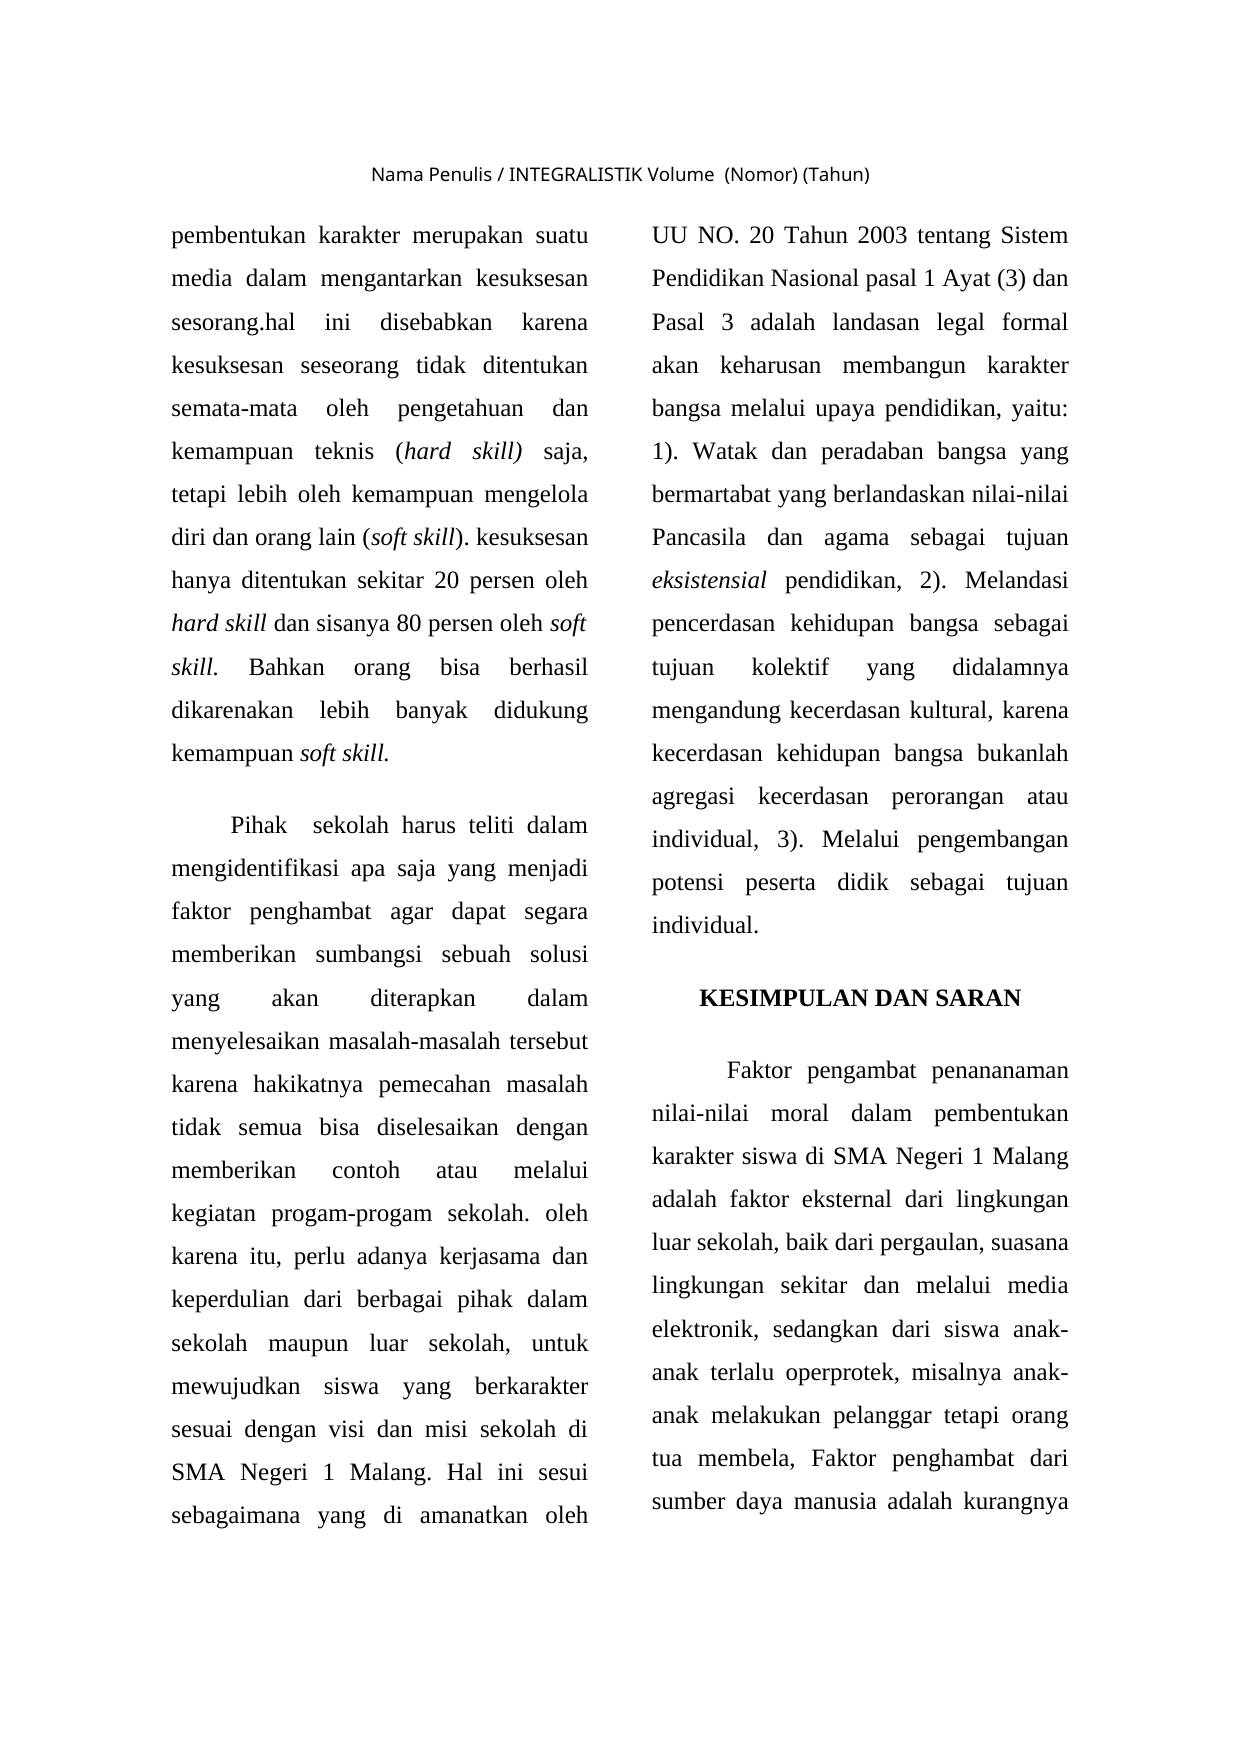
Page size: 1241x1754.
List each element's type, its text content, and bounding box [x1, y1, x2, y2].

text Pihak sekolah harus teliti dalam mengidentifikasi apa saja yang menjadi faktor penghambat agar dapat segara memberikan sumbangsi sebuah solusi yang akan diterapkan dalam menyelesaikan masalah-masalah tersebut karena hakikatnya pemecahan masalah tidak semua bisa diselesaikan dengan memberikan contoh atau melalui kegiatan progam-progam sekolah. oleh karena itu, perlu adanya kerjasama dan keperdulian dari berbagai pihak dalam sekolah maupun luar sekolah, untuk mewujudkan siswa yang berkarakter sesuai dengan visi dan misi sekolah di SMA Negeri 1 Malang. Hal ini sesui sebagaimana yang di amanatkan oleh UU NO. 20 Tahun 2003 tentang Sistem Pendidikan Nasional pasal 1 Ayat (3) dan Pasal 3 adalah landasan legal formal akan keharusan membangun karakter bangsa melalui upaya pendidikan, yaitu: 1). Watak dan peradaban bangsa yang bermartabat yang berlandaskan nilai-nilai Pancasila dan agama sebagai tujuan eksistensial pendidikan, 2). Melandasi pencerdasan kehidupan bangsa sebagai tujuan kolektif yang didalamnya mengandung kecerdasan kultural, karena kecerdasan kehidupan bangsa bukanlah agregasi kecerdasan perorangan atau individual, 3). Melalui pengembangan potensi peserta didik sebagai tujuan individual. [652, 220, 1069, 939]
text KESIMPULAN DAN SARAN [652, 983, 1069, 1011]
text Pihak sekolah harus teliti dalam mengidentifikasi apa saja yang menjadi faktor penghambat agar dapat segara memberikan sumbangsi sebuah solusi yang akan diterapkan dalam menyelesaikan masalah-masalah tersebut karena hakikatnya pemecahan masalah tidak semua bisa diselesaikan dengan memberikan contoh atau melalui kegiatan progam-progam sekolah. oleh karena itu, perlu adanya kerjasama dan keperdulian dari berbagai pihak dalam sekolah maupun luar sekolah, untuk mewujudkan siswa yang berkarakter sesuai dengan visi dan misi sekolah di SMA Negeri 1 Malang. Hal ini sesui sebagaimana yang di amanatkan oleh UU NO. 20 Tahun 2003 tentang Sistem Pendidikan Nasional pasal 1 Ayat (3) dan Pasal 3 adalah landasan legal formal akan keharusan membangun karakter bangsa melalui upaya pendidikan, yaitu: 1). Watak dan peradaban bangsa yang bermartabat yang berlandaskan nilai-nilai Pancasila dan agama sebagai tujuan eksistensial pendidikan, 2). Melandasi pencerdasan kehidupan bangsa sebagai tujuan kolektif yang didalamnya mengandung kecerdasan kultural, karena kecerdasan kehidupan bangsa bukanlah agregasi kecerdasan perorangan atau individual, 3). Melalui pengembangan potensi peserta didik sebagai tujuan individual. [171, 810, 588, 1529]
